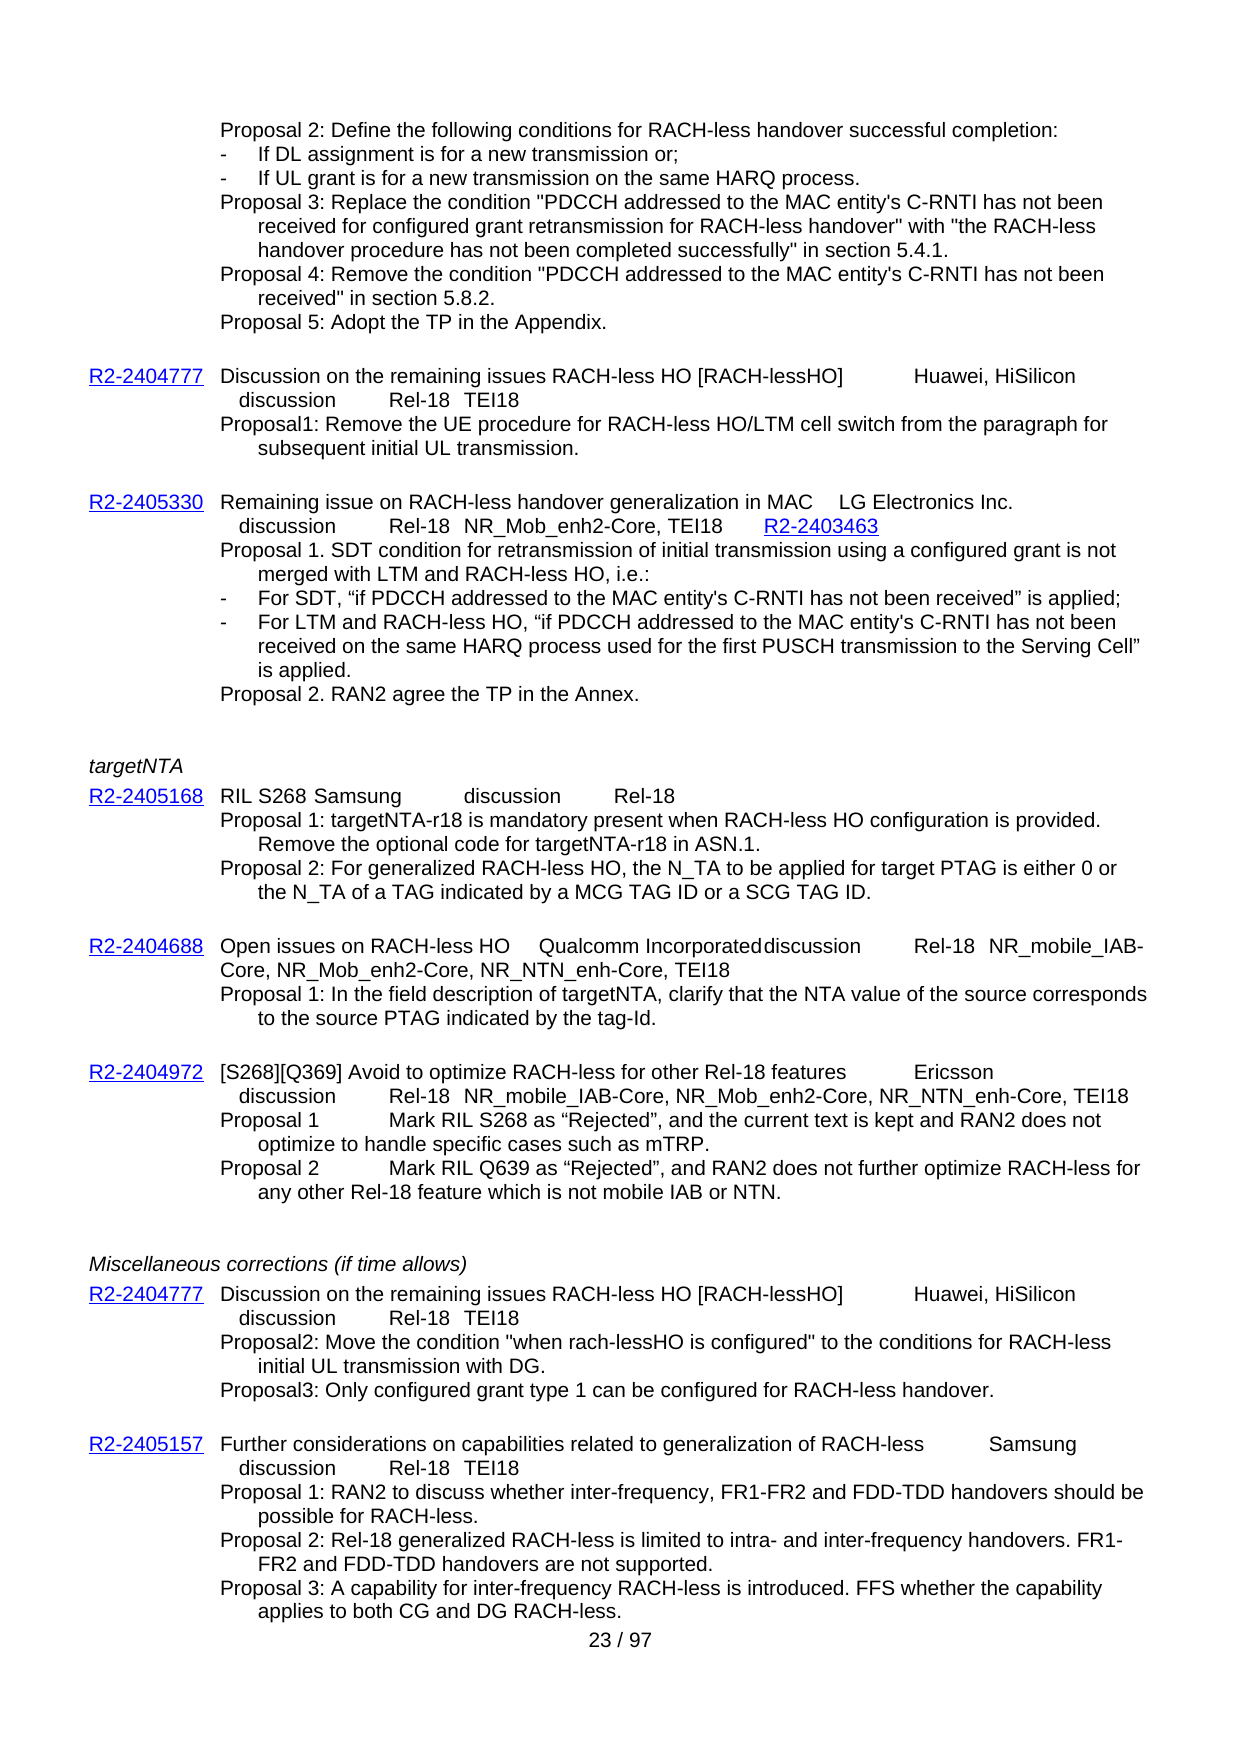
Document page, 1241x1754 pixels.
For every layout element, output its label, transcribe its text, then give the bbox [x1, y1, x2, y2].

title R2-2404777 Discussion on the remaining issues RACH-less HO [RACH-lessHO] Huawei, HiSilicon discussion Rel-18 TEI18 [89, 1282, 1152, 1329]
text Proposal 2 Mark RIL Q639 as “Rejected”, and RAN2 does not further optimize RACH-less for any other Rel-18 feature which is not mobile IAB or NTN. [220, 1156, 1152, 1203]
text Proposal3: Only configured grant type 1 can be configured for RACH-less handover. [220, 1377, 1152, 1401]
text Proposal1: Remove the UE procedure for RACH-less HO/LTM cell switch from the paragraph for subsequent initial UL transmission. [220, 412, 1152, 460]
title R2-2405168 RIL S268 Samsung discussion Rel-18 [89, 784, 1152, 808]
title R2-2405330 Remaining issue on RACH-less handover generalization in MAC LG Electronics Inc. discussion Rel-18 NR_Mob_enh2-Core, TEI18 R2-2403463 [89, 490, 1152, 538]
text Proposal 4: Remove the condition "PDCCH addressed to the MAC entity's C-RNTI has not been received" in section 5.8.2. [220, 262, 1152, 310]
text - If UL grant is for a new transmission on the same HARQ process. [220, 166, 1152, 190]
text Proposal 3: Replace the condition "PDCCH addressed to the MAC entity's C-RNTI has not been received for configured grant retransmission for RACH-less handover" with "the RACH-less handover procedure has not been completed successfully" in section 5.4.1. [220, 190, 1152, 262]
text - For LTM and RACH-less HO, “if PDCCH addressed to the MAC entity's C-RNTI has not been received on the same HARQ process used for the first PUSCH transmission to the Serving Cell” is applied. [220, 610, 1152, 682]
text Proposal 2: For generalized RACH-less HO, the N_TA to be applied for target PTAG is either 0 or the N_TA of a TAG indicated by a MCG TAG ID or a SCG TAG ID. [220, 856, 1152, 903]
text Proposal 2. RAN2 agree the TP in the Annex. [220, 682, 1152, 706]
title R2-2404688 Open issues on RACH-less HO Qualcomm Incorporated discussion Rel-18 NR_mobile_IAB-Core, NR_Mob_enh2-Core, NR_NTN_enh-Core, TEI18 [89, 934, 1152, 982]
text Miscellaneous corrections (if time allows) [89, 1251, 1152, 1275]
text Proposal 3: A capability for inter-frequency RACH-less is introduced. FFS whether the capability applies to both CG and DG RACH-less. [220, 1575, 1152, 1623]
text Proposal 1 Mark RIL S268 as “Rejected”, and the current text is kept and RAN2 does not optimize to handle specific cases such as mTRP. [220, 1108, 1152, 1156]
text Proposal 1: RAN2 to discuss whether inter-frequency, FR1-FR2 and FDD-TDD handovers should be possible for RACH-less. [220, 1479, 1152, 1527]
title R2-2404972 [S268][Q369] Avoid to optimize RACH-less for other Rel-18 features Ericsson discussion Rel-18 NR_mobile_IAB-Core, NR_Mob_enh2-Core, NR_NTN_enh-Core, TEI18 [89, 1060, 1152, 1108]
text - If DL assignment is for a new transmission or; [220, 142, 1152, 166]
text - For SDT, “if PDCCH addressed to the MAC entity's C-RNTI has not been received” is applied; [220, 586, 1152, 610]
text targetNTA [89, 753, 1152, 777]
title R2-2405157 Further considerations on capabilities related to generalization of RACH-less Samsung discussion Rel-18 TEI18 [89, 1432, 1152, 1479]
text Proposal 5: Adopt the TP in the Appendix. [220, 310, 1152, 334]
text Proposal 2: Rel-18 generalized RACH-less is limited to intra- and inter-frequency handovers. FR1-FR2 and FDD-TDD handovers are not supported. [220, 1527, 1152, 1575]
text Proposal 1: targetNTA-r18 is mandatory present when RACH-less HO configuration is provided. Remove the optional code for targetNTA-r18 in ASN.1. [220, 808, 1152, 856]
text Proposal 1. SDT condition for retransmission of initial transmission using a configured grant is not merged with LTM and RACH-less HO, i.e.: [220, 538, 1152, 586]
title R2-2404777 Discussion on the remaining issues RACH-less HO [RACH-lessHO] Huawei, HiSilicon discussion Rel-18 TEI18 [89, 364, 1152, 412]
text Proposal 1: In the field description of targetNTA, clarify that the NTA value of the source corresponds to the source PTAG indicated by the tag-Id. [220, 982, 1152, 1029]
text Proposal 2: Define the following conditions for RACH-less handover successful completion: [220, 118, 1152, 142]
text Proposal2: Move the condition "when rach-lessHO is configured" to the conditions for RACH-less initial UL transmission with DG. [220, 1329, 1152, 1377]
